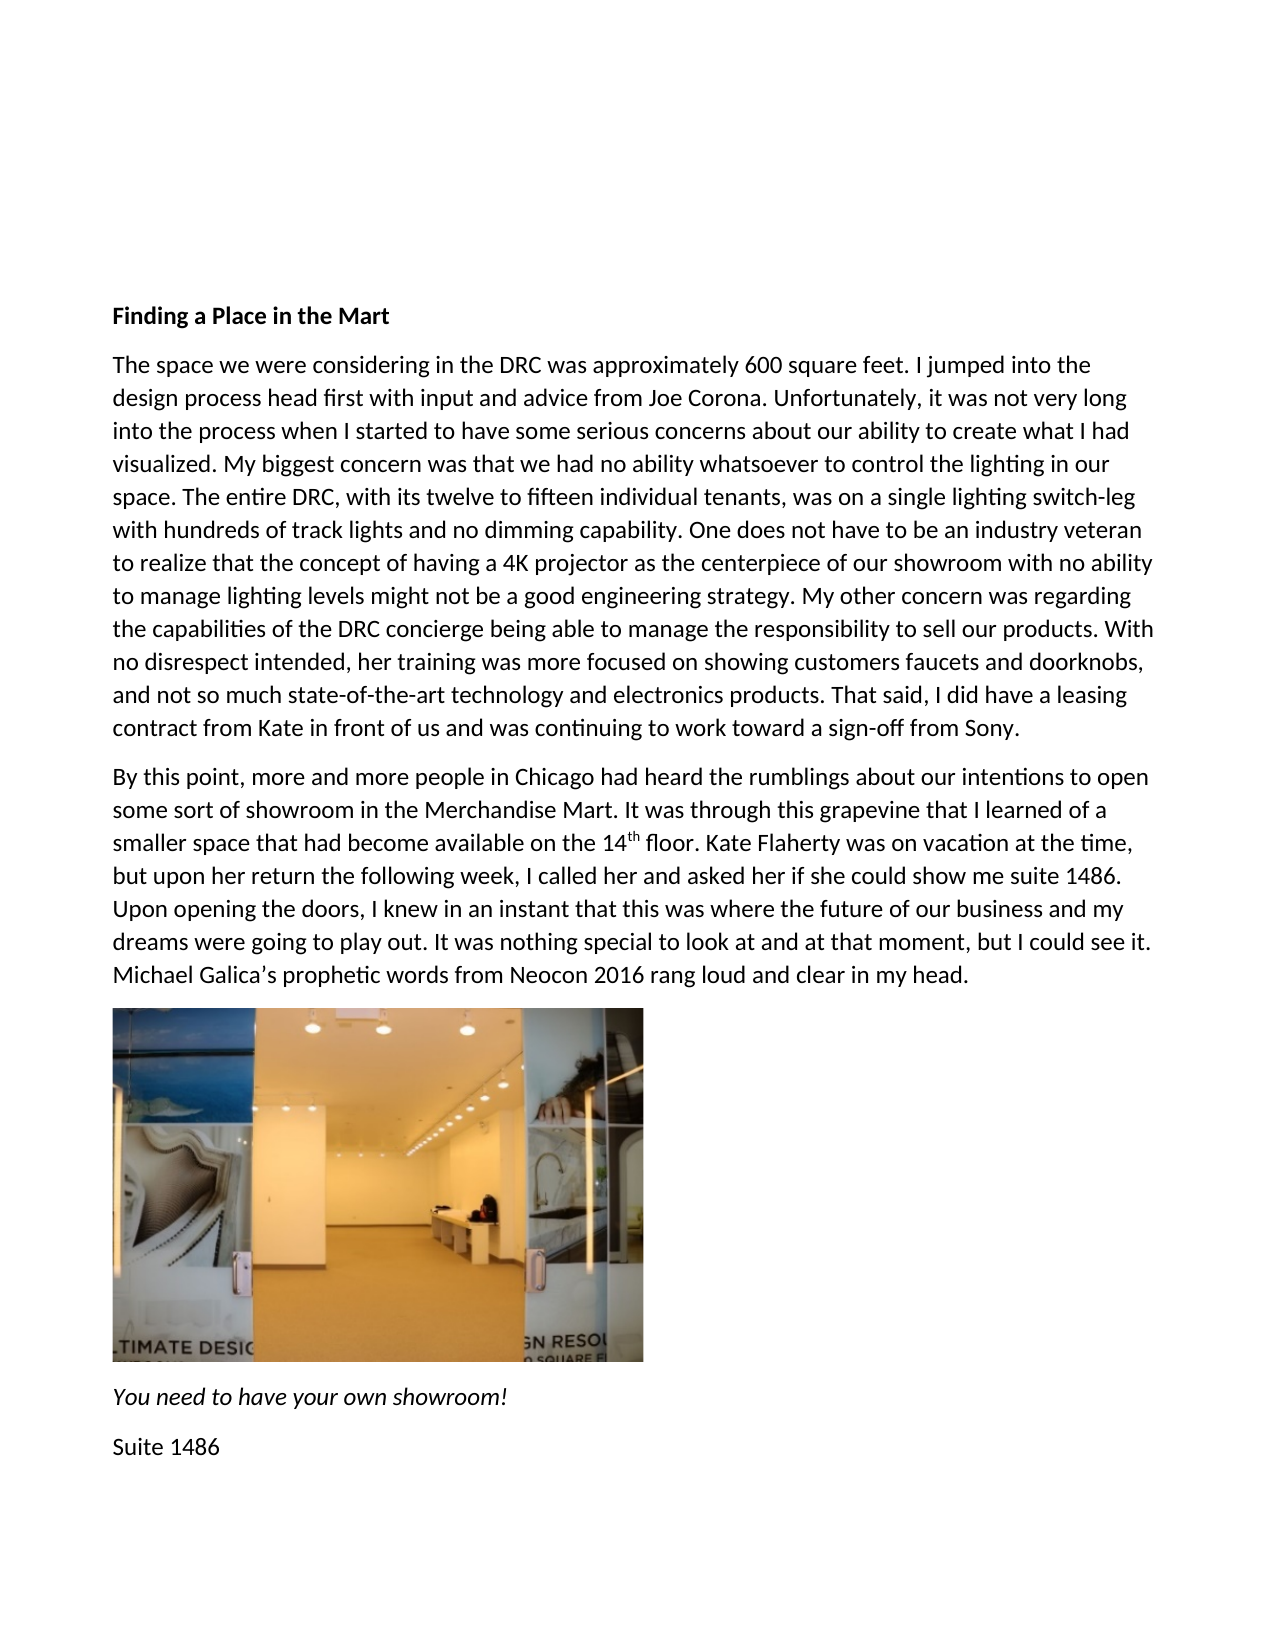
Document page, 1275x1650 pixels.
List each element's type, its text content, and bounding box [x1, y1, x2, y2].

text You need to have your own showroom! [112, 1381, 1162, 1412]
text Finding a Place in the Mart [112, 300, 1162, 331]
text By this point, more and more people in Chicago had heard the rumblings about our intentions to open some sort of showroom in the Merchandise Mart. It was through this grapevine that I learned of a smaller space that had become available on the 14th floor. Kate Flaherty was on vacation at the time, but upon her return the following week, I called her and asked her if she could show me suite 1486. Upon opening the doors, I knew in an instant that this was where the future of our business and my dreams were going to play out. It was nothing special to look at and at that moment, but I could see it. Michael Galica’s prophetic words from Neocon 2016 rang loud and clear in my head. [112, 761, 1162, 989]
picture [112, 1008, 644, 1362]
text The space we were considering in the DRC was approximately 600 square feet. I jumped into the design process head first with input and advice from Joe Corona. Unfortunately, it was not very long into the process when I started to have some serious concerns about our ability to create what I had visualized. My biggest concern was that we had no ability whatsoever to control the lighting in our space. The entire DRC, with its twelve to fifteen individual tenants, was on a single lighting switch-leg with hundreds of track lights and no dimming capability. One does not have to be an industry veteran to realize that the concept of having a 4K projector as the centerpiece of our showroom with no ability to manage lighting levels might not be a good engineering strategy. My other concern was regarding the capabilities of the DRC concierge being able to manage the responsibility to sell our products. With no disrespect intended, her training was more focused on showing customers faucets and doorknobs, and not so much state-of-the-art technology and electronics products. That said, I did have a leasing contract from Kate in front of us and was continuing to work toward a sign-off from Sony. [112, 349, 1162, 742]
text Suite 1486 [112, 1431, 1162, 1461]
